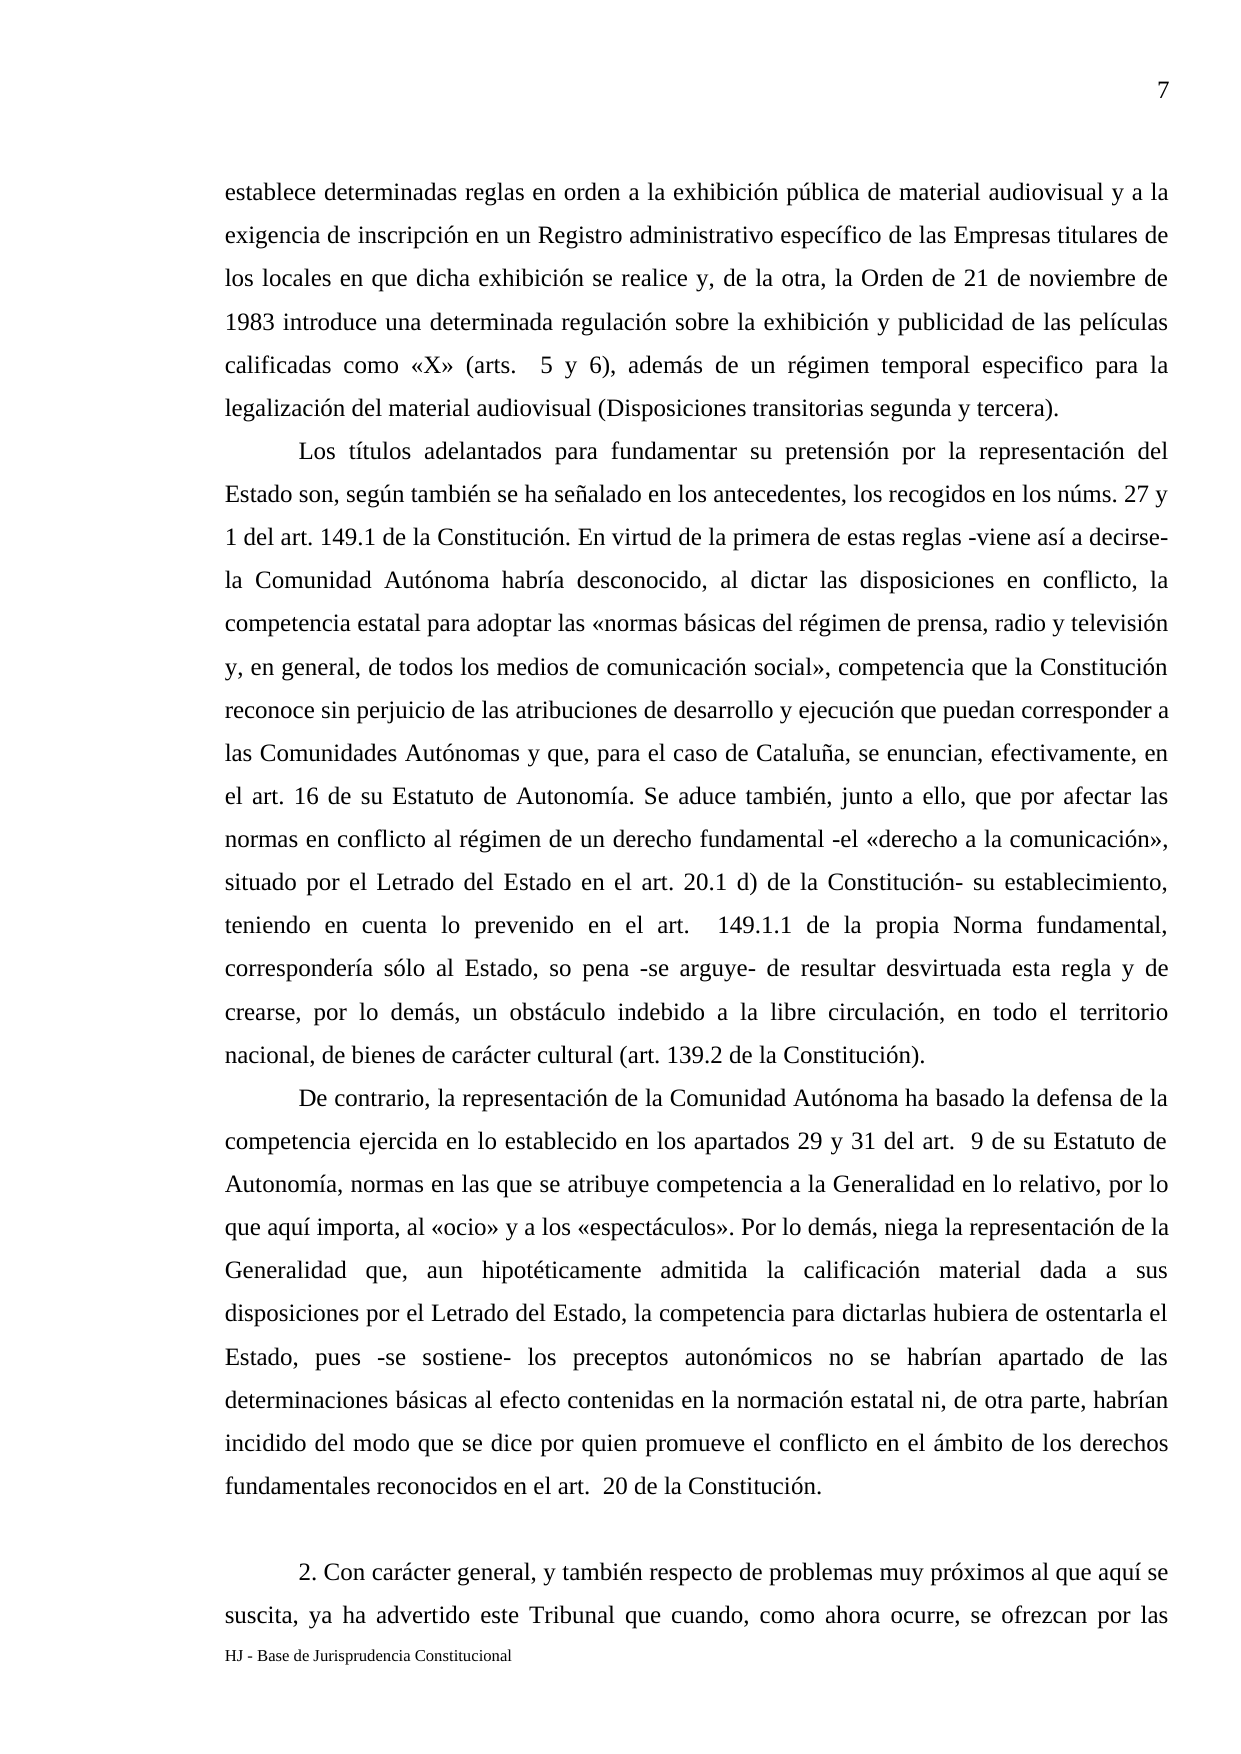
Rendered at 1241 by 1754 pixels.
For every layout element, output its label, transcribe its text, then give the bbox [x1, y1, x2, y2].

text Los títulos adelantados para fundamentar su pretensión por la representación del Estado son, según también se ha señalado en los antecedentes, los recogidos en los núms. 27 y 1 del art. 149.1 de la Constitución. En virtud de la primera de estas reglas -viene así a decirse- la Comunidad Autónoma habría desconocido, al dictar las disposiciones en conflicto, la competencia estatal para adoptar las «normas básicas del régimen de prensa, radio y televisión y, en general, de todos los medios de comunicación social», competencia que la Constitución reconoce sin perjuicio de las atribuciones de desarrollo y ejecución que puedan corresponder a las Comunidades Autónomas y que, para el caso de Cataluña, se enuncian, efectivamente, en el art. 16 de su Estatuto de Autonomía. Se aduce también, junto a ello, que por afectar las normas en conflicto al régimen de un derecho fundamental -el «derecho a la comunicación», situado por el Letrado del Estado en el art. 20.1 d) de la Constitución- su establecimiento, teniendo en cuenta lo prevenido en el art. 149.1.1 de la propia Norma fundamental, correspondería sólo al Estado, so pena -se arguye- de resultar desvirtuada esta regla y de crearse, por lo demás, un obstáculo indebido a la libre circulación, en todo el territorio nacional, de bienes de carácter cultural (art. 139.2 de la Constitución). [224, 436, 1169, 1068]
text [224, 1557, 1169, 1629]
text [224, 177, 1169, 422]
text De contrario, la representación de la Comunidad Autónoma ha basado la defensa de la competencia ejercida en lo establecido en los apartados 29 y 31 del art. 9 de su Estatuto de Autonomía, normas en las que se atribuye competencia a la Generalidad en lo relativo, por lo que aquí importa, al «ocio» y a los «espectáculos». Por lo demás, niega la representación de la Generalidad que, aun hipotéticamente admitida la calificación material dada a sus disposiciones por el Letrado del Estado, la competencia para dictarlas hubiera de ostentarla el Estado, pues -se sostiene- los preceptos autonómicos no se habrían apartado de las determinaciones básicas al efecto contenidas en la normación estatal ni, de otra parte, habrían incidido del modo que se dice por quien promueve el conflicto en el ámbito de los derechos fundamentales reconocidos en el art. 20 de la Constitución. [224, 1083, 1169, 1500]
